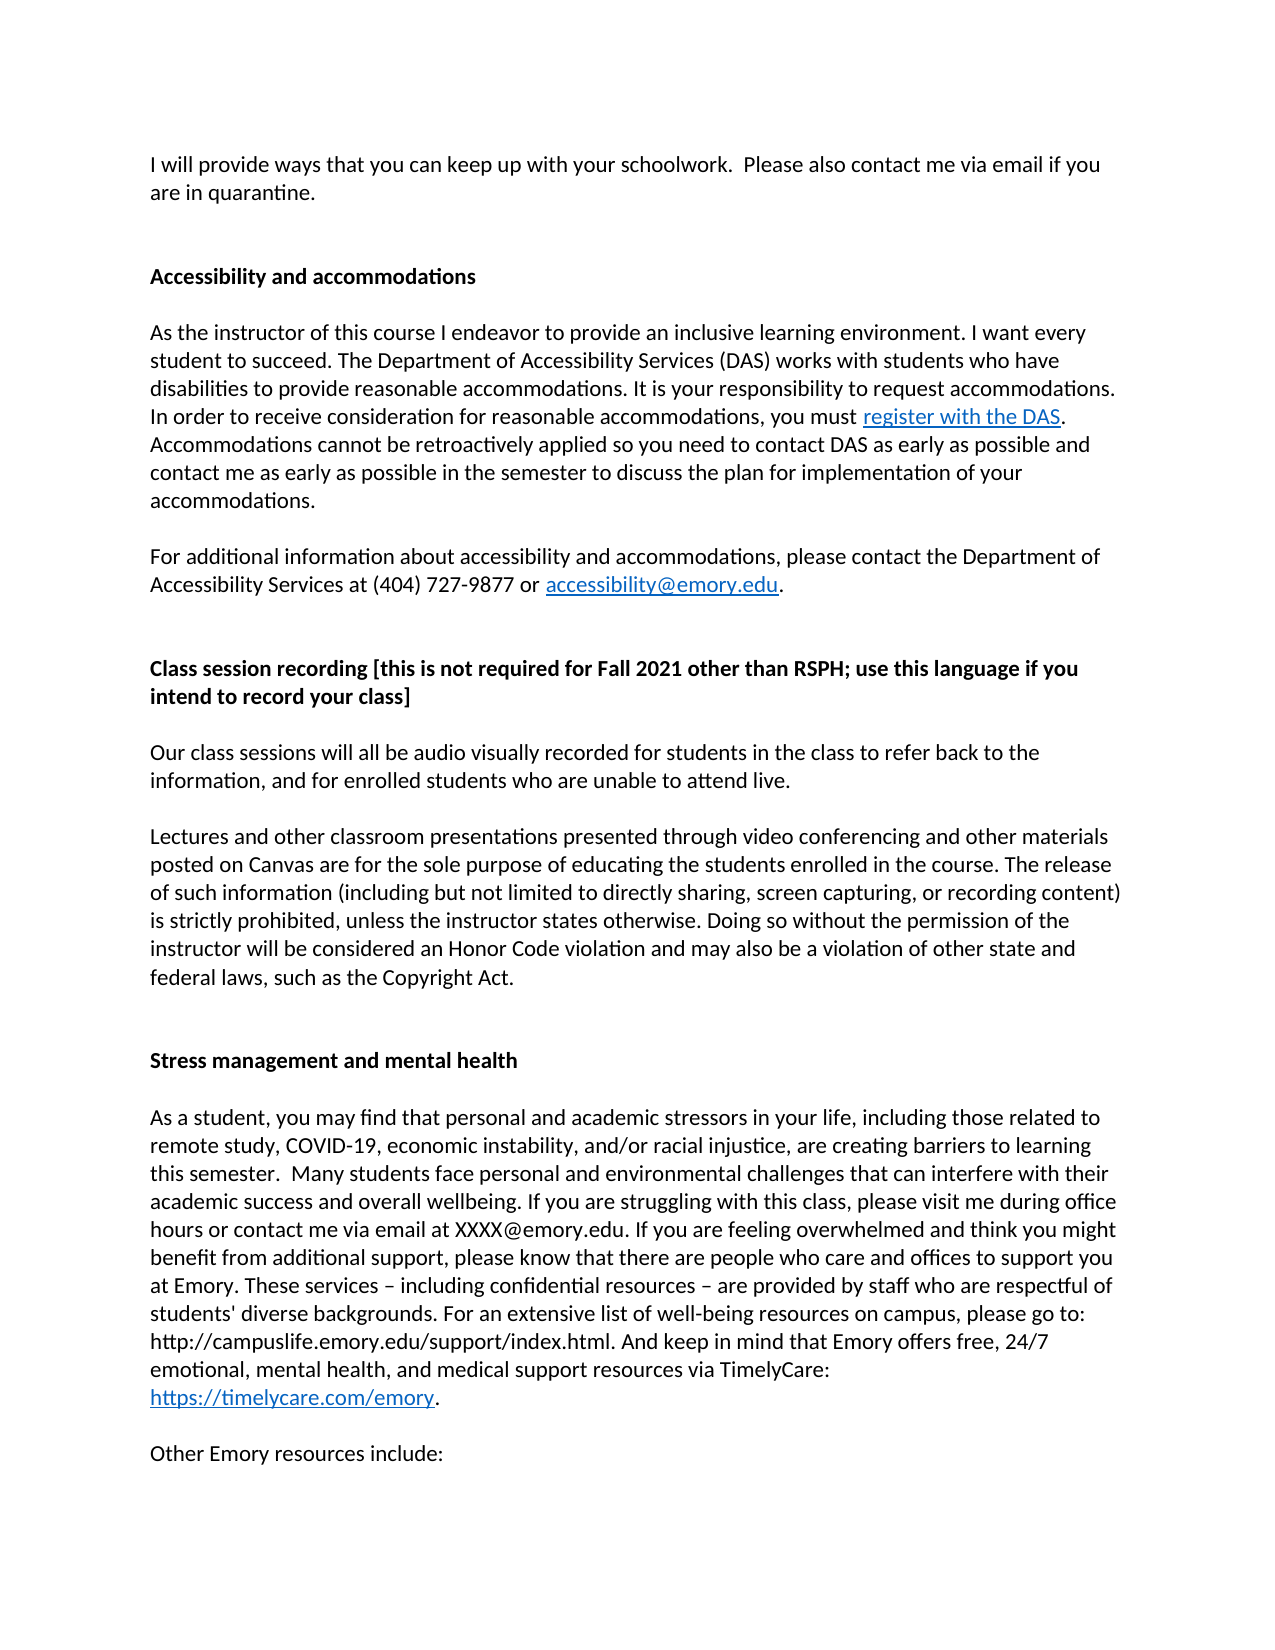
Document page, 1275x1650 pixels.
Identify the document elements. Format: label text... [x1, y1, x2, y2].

text Accessibility and accommodations [150, 262, 1125, 290]
text For additional information about accessibility and accommodations, please contact the Department of Accessibility Services at (404) 727-9877 or accessibility@emory.edu. [150, 542, 1125, 598]
text As a student, you may find that personal and academic stressors in your life, including those related to remote study, COVID-19, economic instability, and/or racial injustice, are creating barriers to learning this semester. Many students face personal and environmental challenges that can interfere with their academic success and overall wellbeing. If you are struggling with this class, please visit me during office hours or contact me via email at XXXX@emory.edu. If you are feeling overwhelmed and think you might benefit from additional support, please know that there are people who care and offices to support you at Emory. These services – including confidential resources – are provided by staff who are respectful of students' diverse backgrounds. For an extensive list of well-being resources on campus, please go to: http://campuslife.emory.edu/support/index.html. And keep in mind that Emory offers free, 24/7 emotional, mental health, and medical support resources via TimelyCare: https://timelycare.com/emory. [150, 1103, 1125, 1411]
text Other Emory resources include: [150, 1439, 1125, 1467]
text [150, 150, 1125, 206]
text Class session recording [this is not required for Fall 2021 other than RSPH; use this language if you intend to record your class] [150, 654, 1125, 710]
text As the instructor of this course I endeavor to provide an inclusive learning environment. I want every student to succeed. The Department of Accessibility Services (DAS) works with students who have disabilities to provide reasonable accommodations. It is your responsibility to request accommodations. In order to receive consideration for reasonable accommodations, you must register with the DAS. Accommodations cannot be retroactively applied so you need to contact DAS as early as possible and contact me as early as possible in the semester to discuss the plan for implementation of your accommodations. [150, 318, 1125, 514]
text Lectures and other classroom presentations presented through video conferencing and other materials posted on Canvas are for the sole purpose of educating the students enrolled in the course. The release of such information (including but not limited to directly sharing, screen capturing, or recording content) is strictly prohibited, unless the instructor states otherwise. Doing so without the permission of the instructor will be considered an Honor Code violation and may also be a violation of other state and federal laws, such as the Copyright Act. [150, 822, 1125, 991]
text Our class sessions will all be audio visually recorded for students in the class to refer back to the information, and for enrolled students who are unable to attend live. [150, 738, 1125, 794]
text Stress management and mental health [150, 1047, 1125, 1075]
